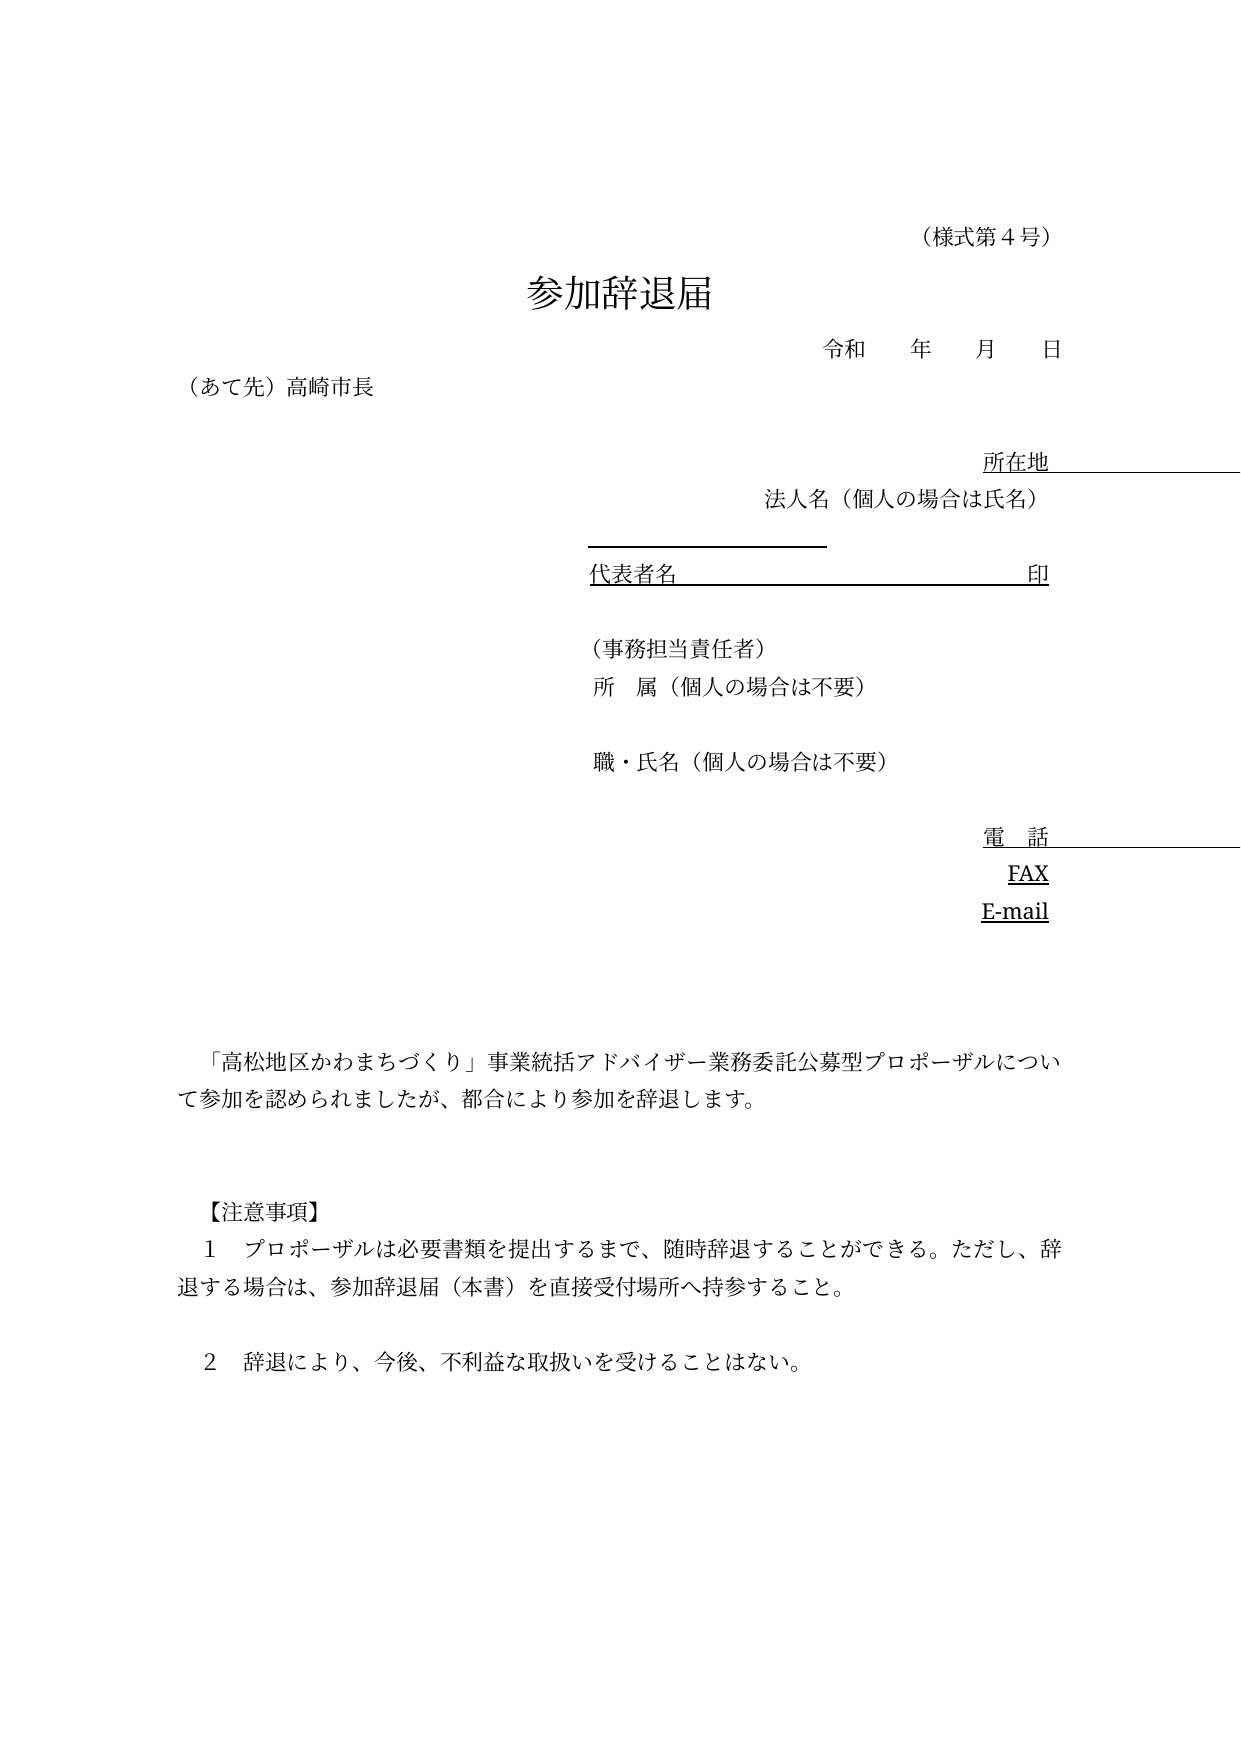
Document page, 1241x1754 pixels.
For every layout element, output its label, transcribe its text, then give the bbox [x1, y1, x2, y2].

text 所在地 [177, 442, 1048, 479]
text 代表者名 印 [177, 554, 1048, 592]
text 「高松地区かわまちづくり」事業統括アドバイザー業務委託公募型プロポーザルについて参加を認められましたが、都合により参加を辞退します。 [177, 1042, 1063, 1117]
text ２ 辞退により、今後、不利益な取扱いを受けることはない。 [177, 1342, 1063, 1379]
text 電 話 [177, 817, 1048, 854]
text 職・氏名（個人の場合は不要） [177, 742, 1048, 779]
text 参加辞退届 [177, 254, 1063, 329]
text FAX [177, 854, 1048, 892]
text （あて先）高崎市長 [177, 367, 1063, 404]
text （事務担当責任者） [177, 629, 1048, 667]
text 令和 年 月 日 [177, 329, 1063, 367]
text 所 属（個人の場合は不要） [177, 667, 1048, 704]
text E-mail [177, 892, 1048, 929]
text 【注意事項】 [177, 1192, 1063, 1229]
text 法人名（個人の場合は氏名） [177, 479, 1048, 517]
text １ プロポーザルは必要書類を提出するまで、随時辞退することができる。ただし、辞退する場合は、参加辞退届（本書）を直接受付場所へ持参すること。 [177, 1229, 1063, 1304]
text （様式第４号） [177, 217, 1063, 254]
